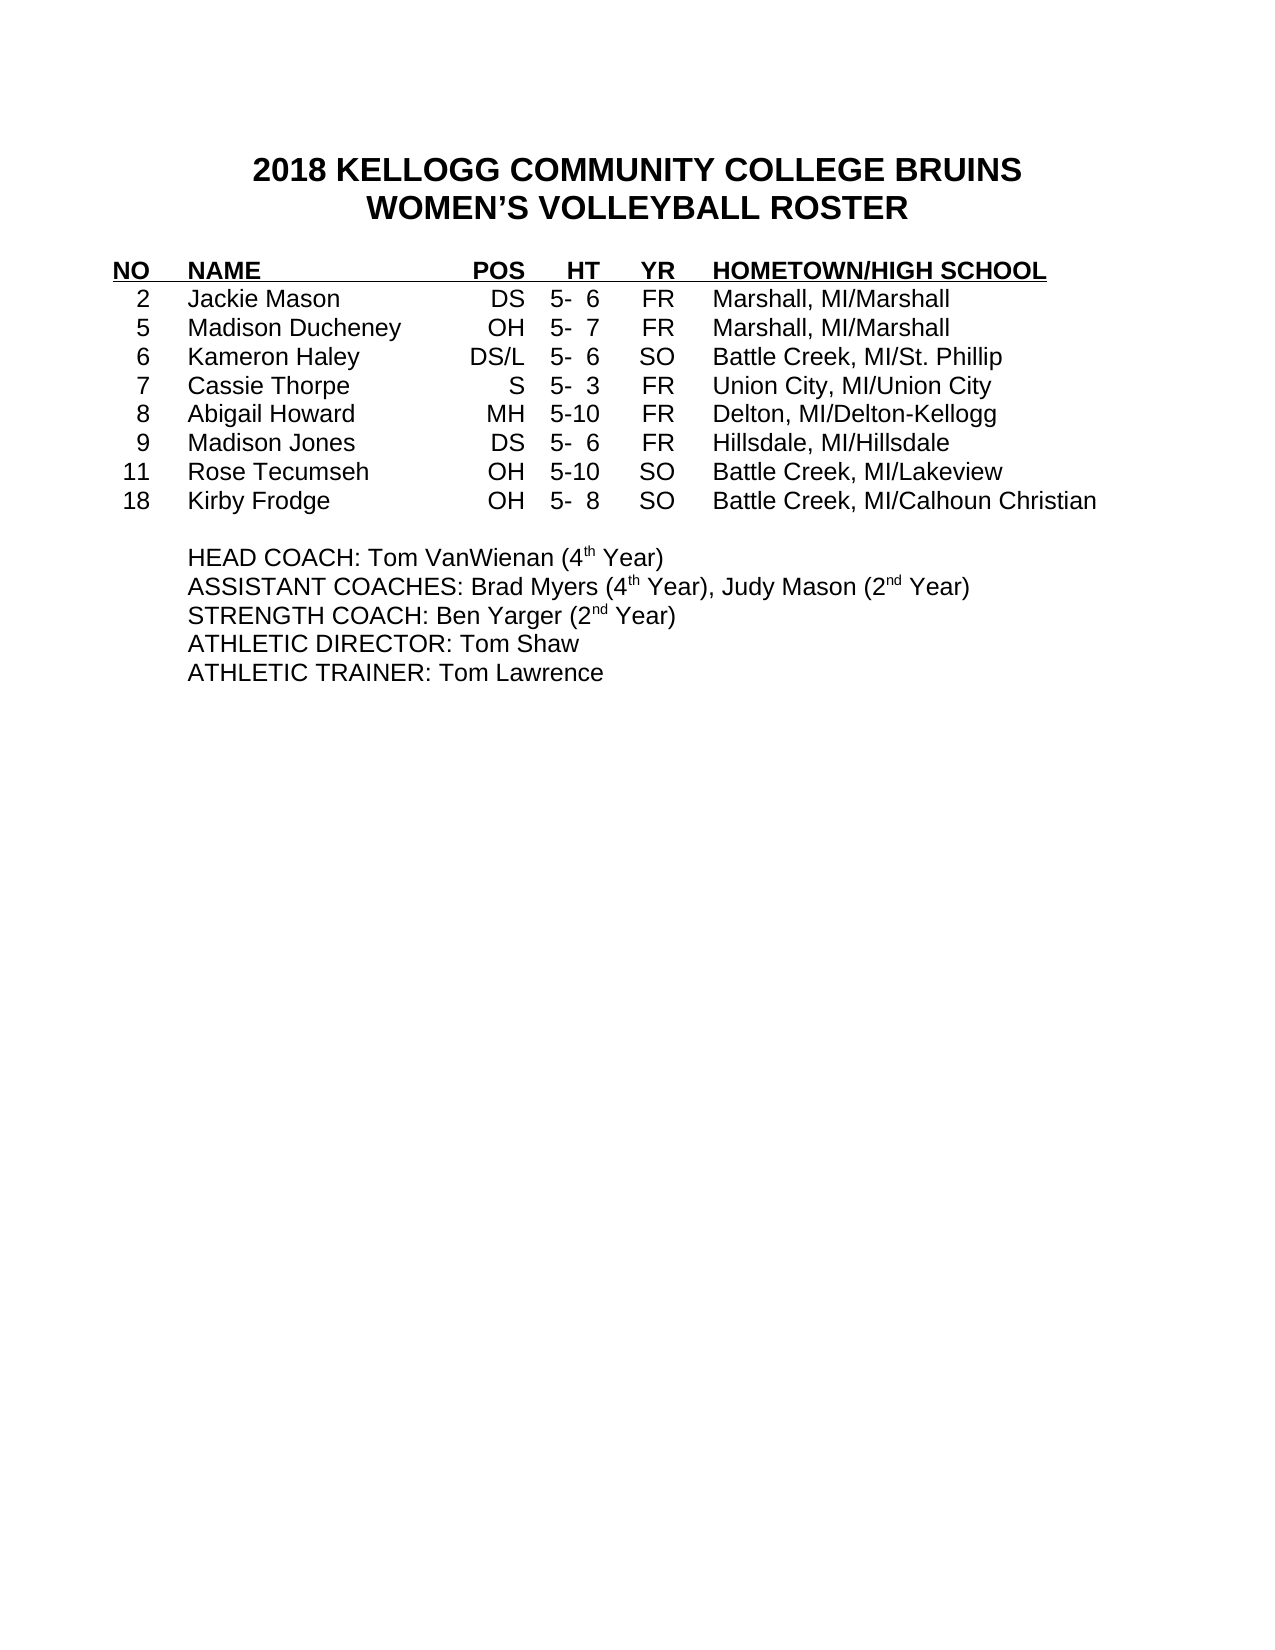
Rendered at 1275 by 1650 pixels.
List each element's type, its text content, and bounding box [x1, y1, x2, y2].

text 11 Rose Tecumseh OH 5-10 SO Battle Creek, MI/Lakeview [75, 457, 1200, 486]
text 6 Kameron Haley DS/L 5- 6 SO Battle Creek, MI/St. Phillip [75, 342, 1200, 371]
text HEAD COACH: Tom VanWienan (4th Year) ASSISTANT COACHES: Brad Myers (4th Year), Judy Mason (2nd Year) STRENGTH COACH: Ben Yarger (2nd Year) [75, 543, 1200, 629]
text 9 Madison Jones DS 5- 6 FR Hillsdale, MI/Hillsdale [75, 428, 1200, 457]
text 5 Madison Ducheney OH 5- 7 FR Marshall, MI/Marshall [75, 313, 1200, 342]
text 2018 KELLOGG COMMUNITY COLLEGE BRUINS WOMEN’S VOLLEYBALL ROSTER [75, 150, 1200, 227]
text 8 Abigail Howard MH 5-10 FR Delton, MI/Delton-Kellogg [75, 399, 1200, 428]
text 7 Cassie Thorpe S 5- 3 FR Union City, MI/Union City [75, 371, 1200, 399]
text ATHLETIC TRAINER: Tom Lawrence [150, 658, 1200, 687]
text NO NAME POS HT YR HOMETOWN/HIGH SCHOOL [75, 256, 1200, 284]
text 18 Kirby Frodge OH 5- 8 SO Battle Creek, MI/Calhoun Christian [75, 486, 1200, 514]
text ATHLETIC DIRECTOR: Tom Shaw [150, 629, 1200, 658]
text 2 Jackie Mason DS 5- 6 FR Marshall, MI/Marshall [75, 284, 1200, 313]
